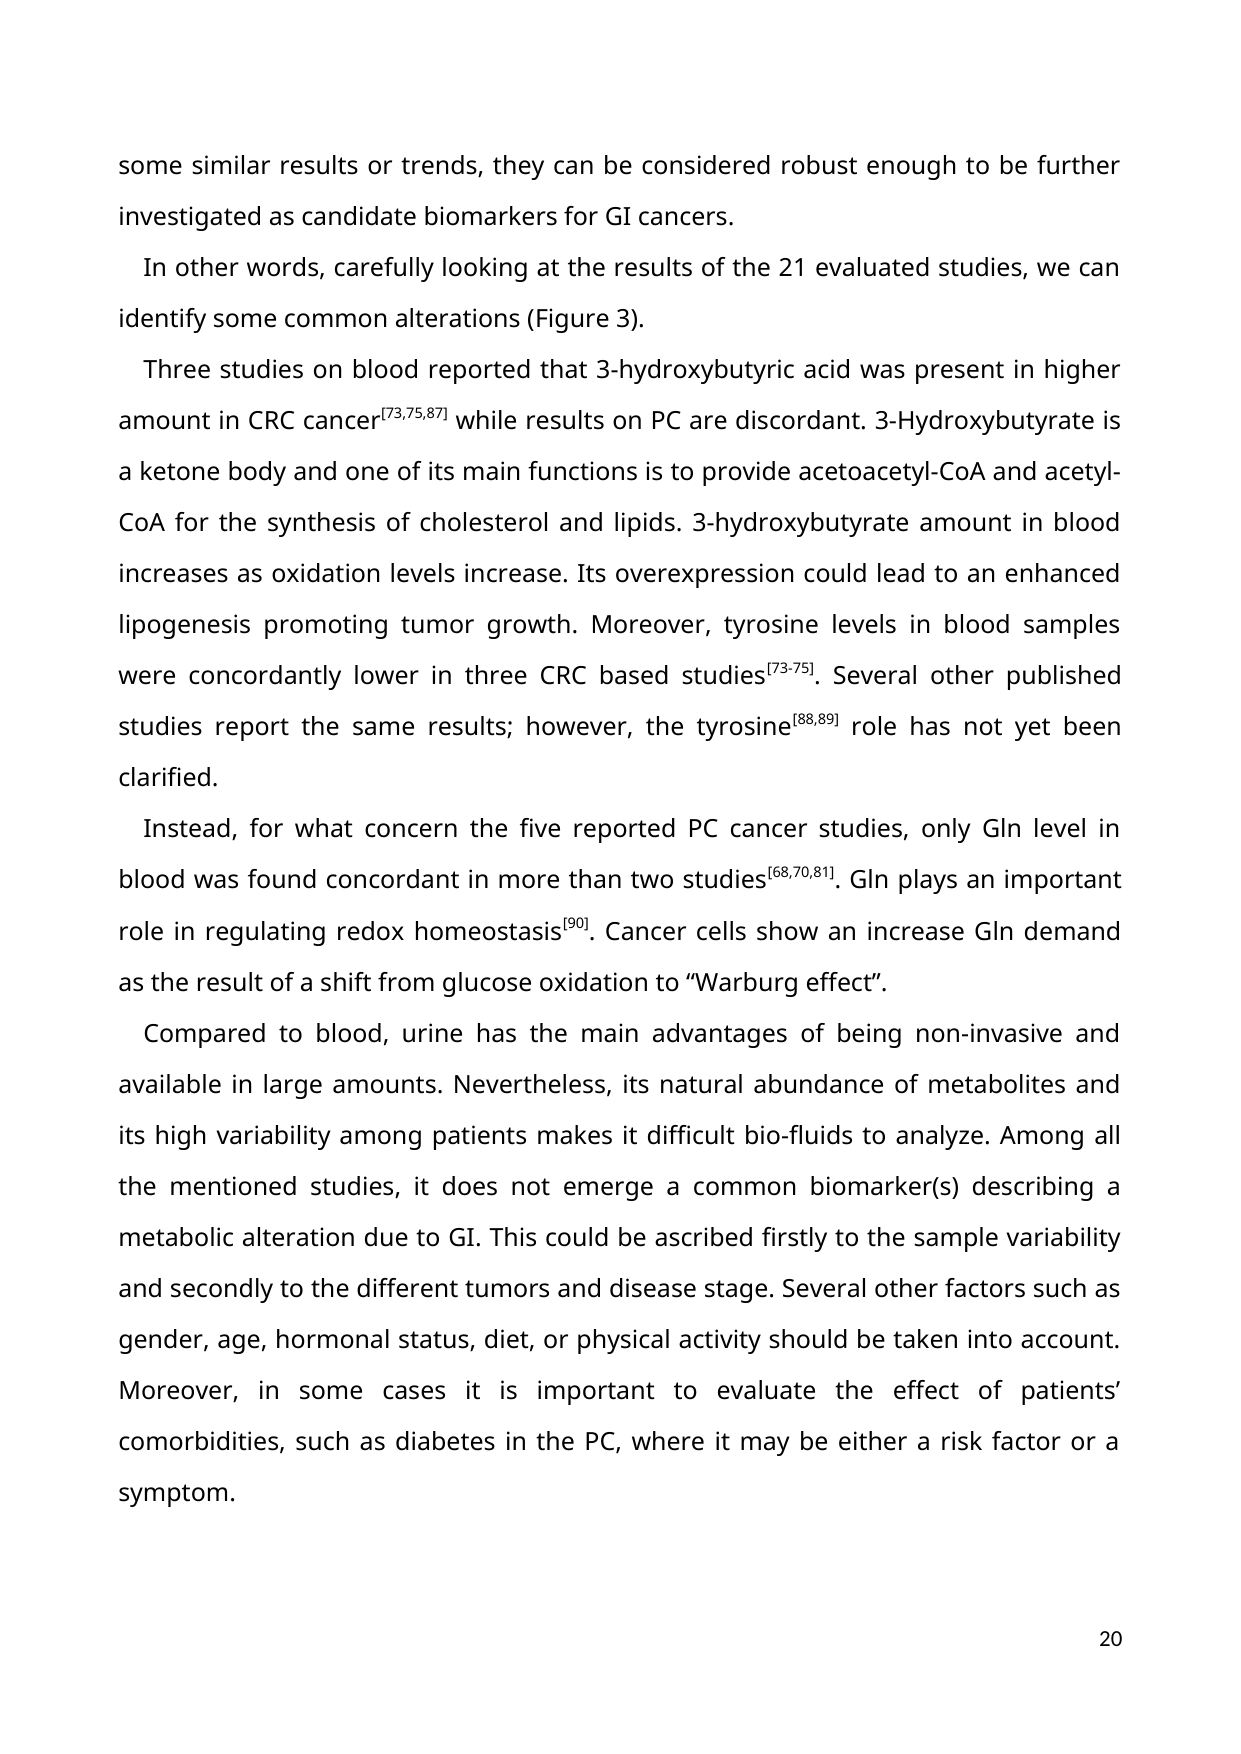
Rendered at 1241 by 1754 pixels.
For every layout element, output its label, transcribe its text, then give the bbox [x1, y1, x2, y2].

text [118, 148, 1122, 233]
text Three studies on blood reported that 3-hydroxybutyric acid was present in higher amount in CRC cancer[73,75,87] while results on PC are discordant. 3-Hydroxybutyrate is a ketone body and one of its main functions is to provide acetoacetyl-CoA and acetyl-CoA for the synthesis of cholesterol and lipids. 3-hydroxybutyrate amount in blood increases as oxidation levels increase. Its overexpression could lead to an enhanced lipogenesis promoting tumor growth. Moreover, tyrosine levels in blood samples were concordantly lower in three CRC based studies[73-75]. Several other published studies report the same results; however, the tyrosine[88,89] role has not yet been clarified. [118, 352, 1122, 794]
text Compared to blood, urine has the main advantages of being non-invasive and available in large amounts. Nevertheless, its natural abundance of metabolites and its high variability among patients makes it difficult bio-fluids to analyze. Among all the mentioned studies, it does not emerge a common biomarker(s) describing a metabolic alteration due to GI. This could be ascribed firstly to the sample variability and secondly to the different tumors and disease stage. Several other factors such as gender, age, hormonal status, diet, or physical activity should be taken into account. Moreover, in some cases it is important to evaluate the effect of patients’ comorbidities, such as diabetes in the PC, where it may be either a risk factor or a symptom. [118, 1015, 1122, 1509]
text In other words, carefully looking at the results of the 21 evaluated studies, we can identify some common alterations (Figure 3). [118, 250, 1122, 335]
text Instead, for what concern the five reported PC cancer studies, only Gln level in blood was found concordant in more than two studies[68,70,81]. Gln plays an important role in regulating redox homeostasis[90]. Cancer cells show an increase Gln demand as the result of a shift from glucose oxidation to “Warburg effect”. [118, 811, 1122, 998]
